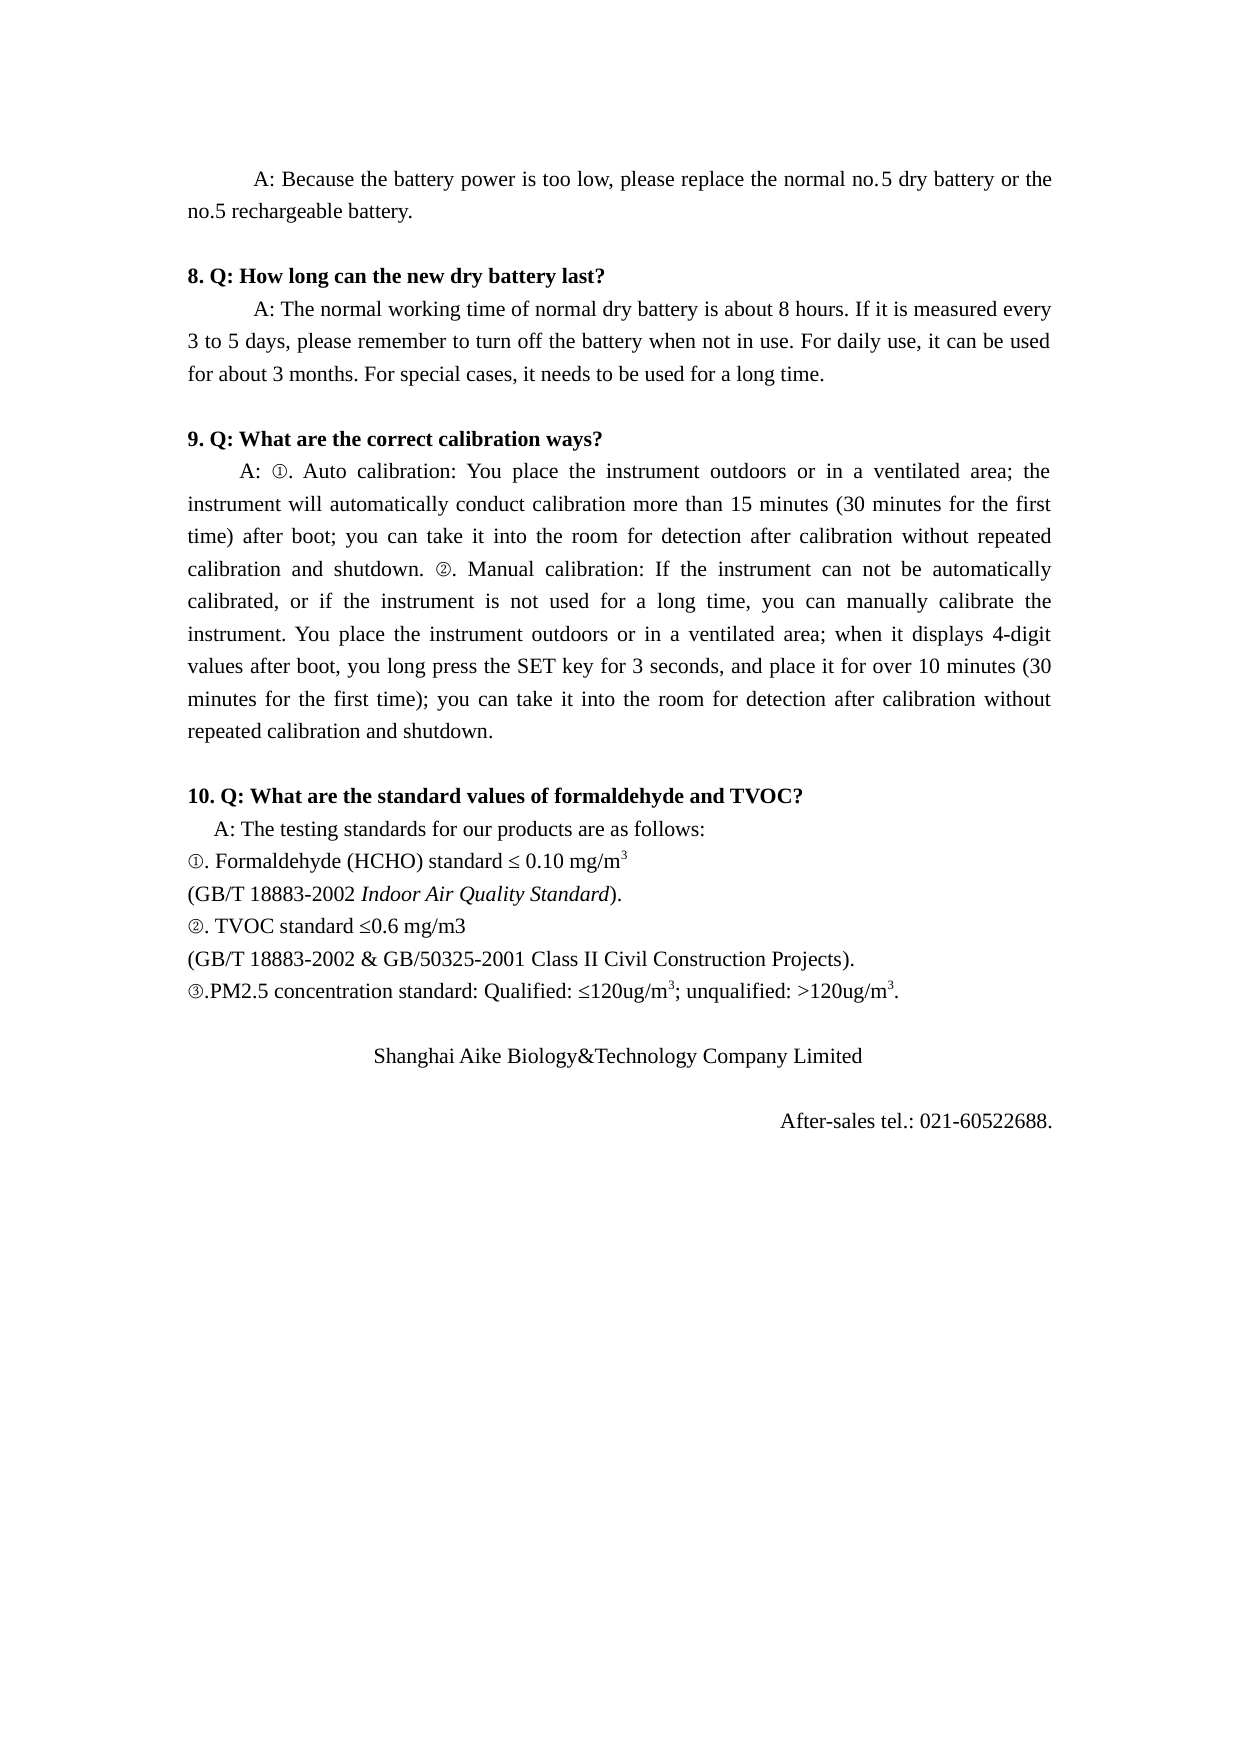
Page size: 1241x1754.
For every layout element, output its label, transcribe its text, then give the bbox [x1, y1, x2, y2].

text A: ①. Auto calibration: You place the instrument outdoors or in a ventilated area; the instrument will automatically conduct calibration more than 15 minutes (30 minutes for the first time) after boot; you can take it into the room for detection after calibration without repeated calibration and shutdown. ②. Manual calibration: If the instrument can not be automatically calibrated, or if the instrument is not used for a long time, you can manually calibrate the instrument. You place the instrument outdoors or in a ventilated area; when it displays 4-digit values after boot, you long press the SET key for 3 seconds, and place it for over 10 minutes (30 minutes for the first time); you can take it into the room for detection after calibration without repeated calibration and shutdown. [187, 454, 1053, 747]
text ③.PM2.5 concentration standard: Qualified: ≤120ug/m3; unqualified: >120ug/m3. [187, 974, 1053, 1007]
list A: The normal working time of normal dry battery is about 8 hours. If it is measured every 3 to 5 days, please remember to turn off the battery when not in use. For daily use, it can be used for about 3 months. For special cases, it needs to be used for a long time. [187, 292, 1053, 389]
text 8. Q: How long can the new dry battery last? [187, 259, 1053, 292]
text ①. Formaldehyde (HCHO) standard ≤ 0.10 mg/m3 [187, 844, 1053, 877]
text ②. TVOC standard ≤0.6 mg/m3 [187, 909, 1053, 942]
text 10. Q: What are the standard values of formaldehyde and TVOC? [187, 779, 1053, 812]
text 9. Q: What are the correct calibration ways? [187, 422, 1053, 454]
text After-sales tel.: 021-60522688. [187, 1104, 1053, 1137]
text Shanghai Aike Biology&Technology Company Limited [187, 1039, 1053, 1072]
text A: The testing standards for our products are as follows: [187, 812, 1053, 844]
list A: Because the battery power is too low, please replace the normal no.5 dry battery or the no.5 rechargeable battery. [187, 162, 1053, 227]
text (GB/T 18883-2002 Indoor Air Quality Standard). [187, 877, 1053, 909]
text (GB/T 18883-2002 & GB/50325-2001 Class II Civil Construction Projects). [187, 942, 1053, 974]
